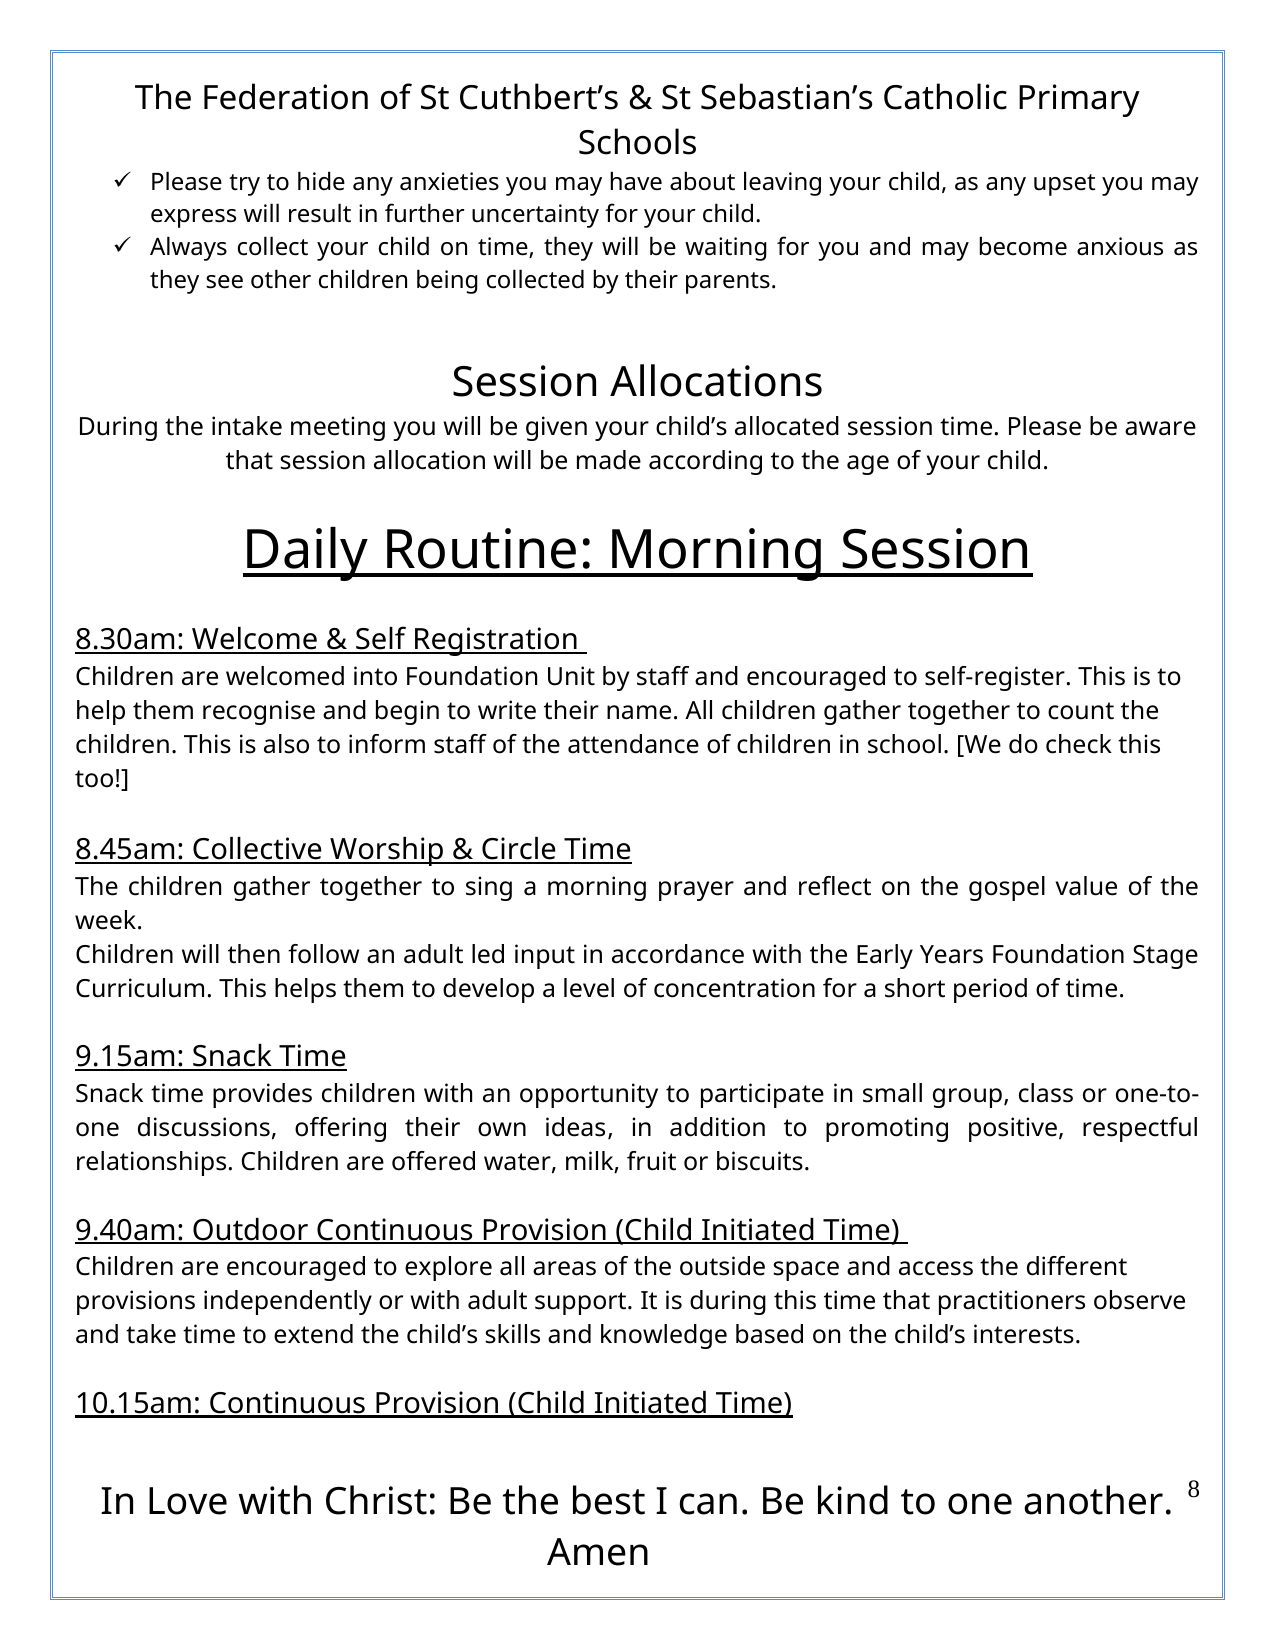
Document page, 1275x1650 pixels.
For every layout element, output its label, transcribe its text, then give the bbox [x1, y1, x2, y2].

text 10.15am: Continuous Provision (Child Initiated Time) [75, 1382, 1200, 1422]
text During the intake meeting you will be given your child’s allocated session time. Please be aware that session allocation will be made according to the age of your child. [75, 408, 1200, 477]
text Snack time provides children with an opportunity to participate in small group, class or one-to-one discussions, offering their own ideas, in addition to promoting positive, respectful relationships. Children are offered water, milk, fruit or biscuits. [75, 1075, 1200, 1178]
text Children are encouraged to explore all areas of the outside space and access the different provisions independently or with adult support. It is during this time that practitioners observe and take time to extend the child’s skills and knowledge based on the child’s interests. [75, 1248, 1200, 1351]
text 9.40am: Outdoor Continuous Provision (Child Initiated Time) [75, 1209, 1200, 1248]
list Please try to hide any anxieties you may have about leaving your child, as any upset you may express will result in further uncertainty for your child. [112, 164, 1200, 230]
text Children will then follow an adult led input in accordance with the Early Years Foundation Stage Curriculum. This helps them to develop a level of concentration for a short period of time. [75, 936, 1200, 1004]
text 8.30am: Welcome & Self Registration [75, 618, 1200, 658]
text Daily Routine: Morning Session [75, 511, 1200, 584]
list Always collect your child on time, they will be waiting for you and may become anxious as they see other children being collected by their parents. [112, 230, 1200, 295]
text The children gather together to sing a morning prayer and reflect on the gospel value of the week. [75, 868, 1200, 936]
text Children are welcomed into Foundation Unit by staff and encouraged to self-register. This is to help them recognise and begin to write their name. All children gather together to count the children. This is also to inform staff of the attendance of children in school. [We do check this too!] [75, 658, 1200, 794]
text 9.15am: Snack Time [75, 1036, 1200, 1075]
text 8.45am: Collective Worship & Circle Time [75, 828, 1200, 868]
text Session Allocations [75, 352, 1200, 408]
